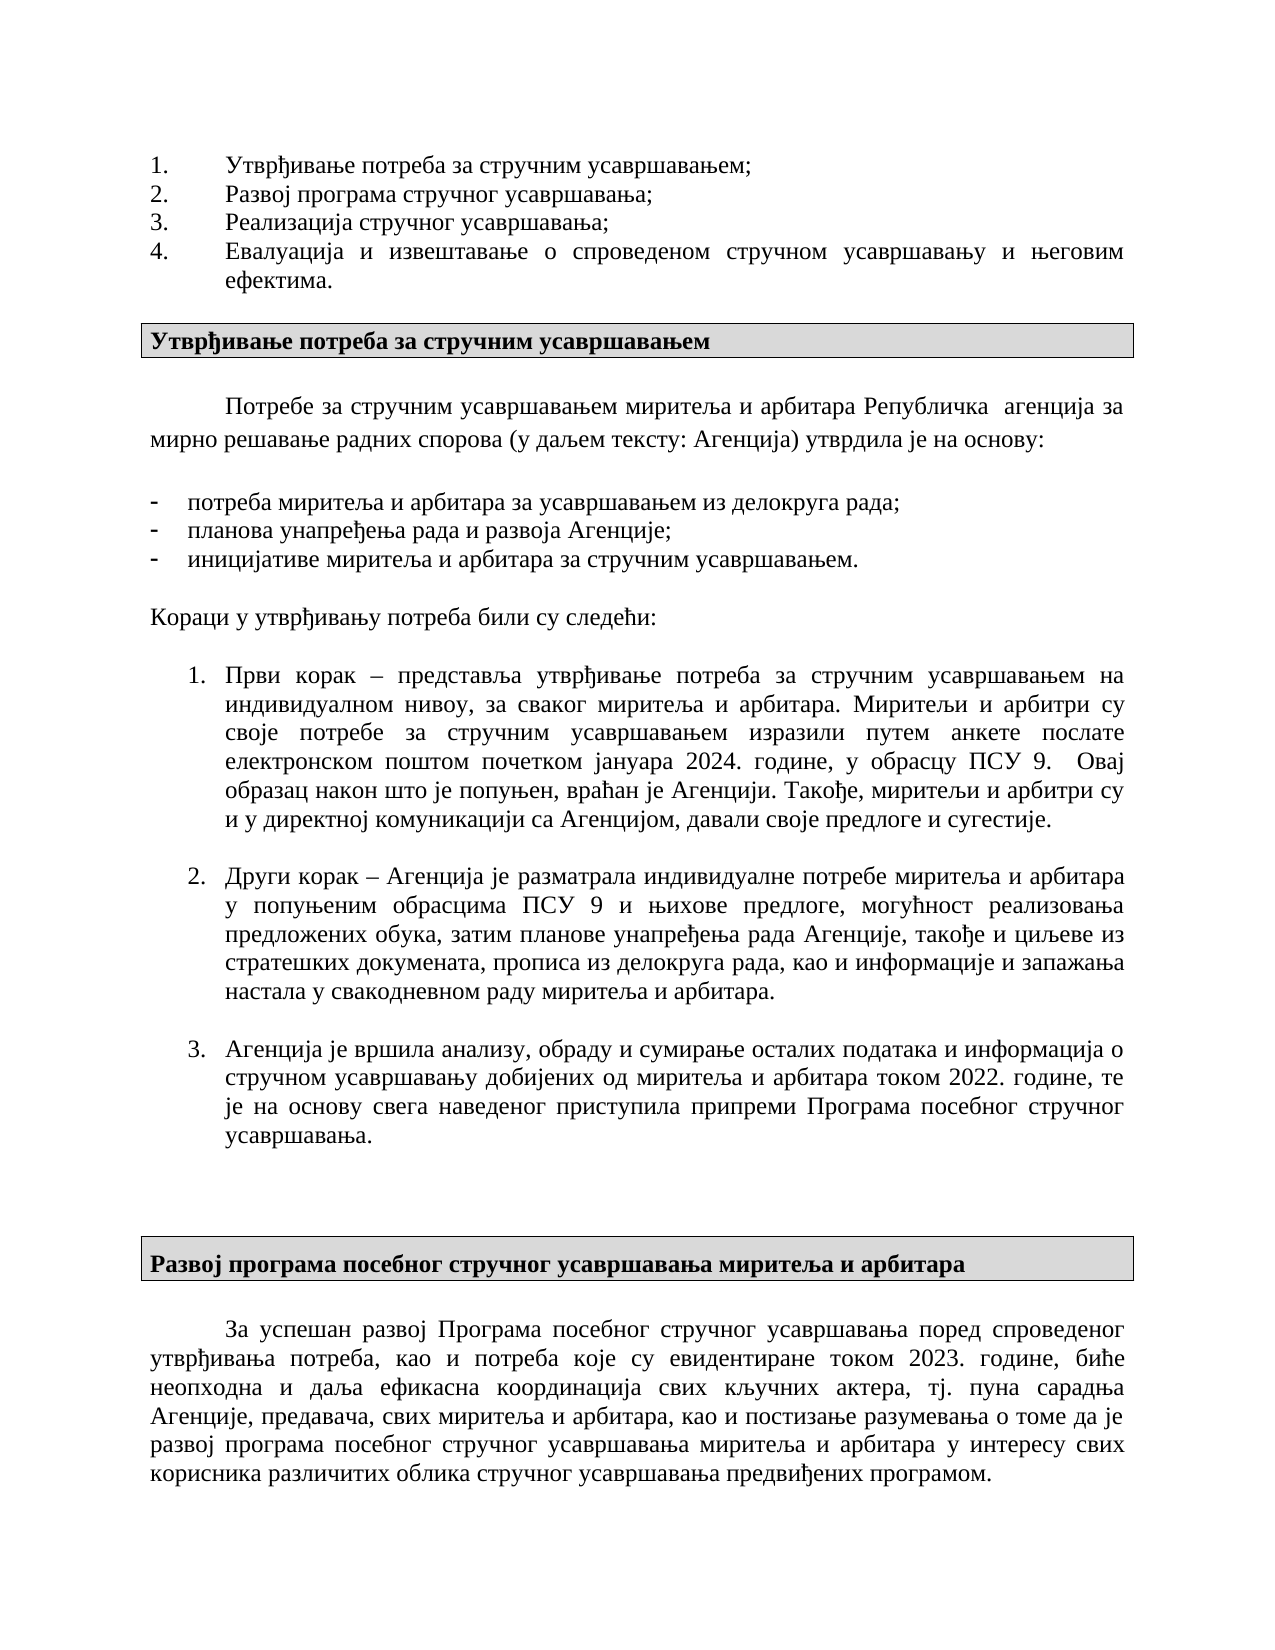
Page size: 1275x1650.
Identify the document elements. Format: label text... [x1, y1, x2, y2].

list Кораци у утврђивању потреба били су следећи: [150, 602, 1125, 631]
list планoва унапређења рада и развоја Агенције; [150, 515, 1125, 544]
list Први корак – представља утврђивање потреба за стручним усавршавањем на индивидуалном нивоу, за сваког миритеља и арбитара. Миритељи и арбитри су своје потребе за стручним усавршавањем изразили путем анкете послате електронском поштом почетком јануара 2024. године, у обрасцу ПСУ 9. Овај образац након што је попуњен, враћан је Агенцији. Такође, миритељи и арбитри су и у директној комуникацији са Агенцијом, давали своје предлоге и сугестије. [187, 660, 1125, 832]
list Утврђивање потреба за стручним усавршавањем; [150, 150, 1125, 179]
list иницијативе миритеља и арбитара за стручним усавршавањем. [150, 544, 1125, 573]
text Потребе за стручним усавршавањем миритеља и арбитара Републичка агенција за мирно решавање радних спорова (у даљем тексту: Агенција) утврдила је на основу: [150, 391, 1125, 453]
list Развој програма стручног усавршавања; [150, 179, 1125, 207]
list Други корак – Агенција је разматрала индивидуалне потребе миритеља и арбитара у попуњеним обрасцима ПСУ 9 и њихове предлоге, могућност реализовања предложених обука, затим планове унапређења рада Агенције, такође и циљеве из стратешких докумената, прописa из делокруга рада, као и информације и запажања настала у свакодневном раду миритеља и арбитара. [187, 861, 1125, 1005]
list Развој програма посебног стручног усавршавања миритеља и арбитара [142, 1237, 1133, 1280]
list Евалуација и извештавање о спроведеном стручном усавршавању и његовим ефектима. [150, 236, 1125, 294]
list За успешан развој Програма посебног стручног усавршавања поред спроведеног утврђивања потреба, као и потреба које су евидентиране током 2023. године, биће неопходна и даља ефикасна координација свих кључних актера, тј. пуна сарадња Агенције, предавача, свих миритеља и арбитара, као и постизање разумевања о томе да је развој програма посебног стручног усавршавања миритеља и арбитара у интересу свих корисника различитих облика стручног усавршавања предвиђених програмом. [150, 1314, 1125, 1487]
list Утврђивање потреба за стручним усавршавањем [142, 324, 1133, 357]
list потреба миритеља и арбитара за усавршавањем из делокруга рада; [150, 487, 1125, 515]
list Агенција је вршила анализу, обраду и сумирање осталих података и информација о стручном усавршавању добијених од миритеља и арбитара током 2022. године, те је на основу свега наведеног приступила припреми Програма посебног стручног усавршавања. [187, 1034, 1125, 1149]
list Реализација стручног усавршавања; [150, 207, 1125, 236]
